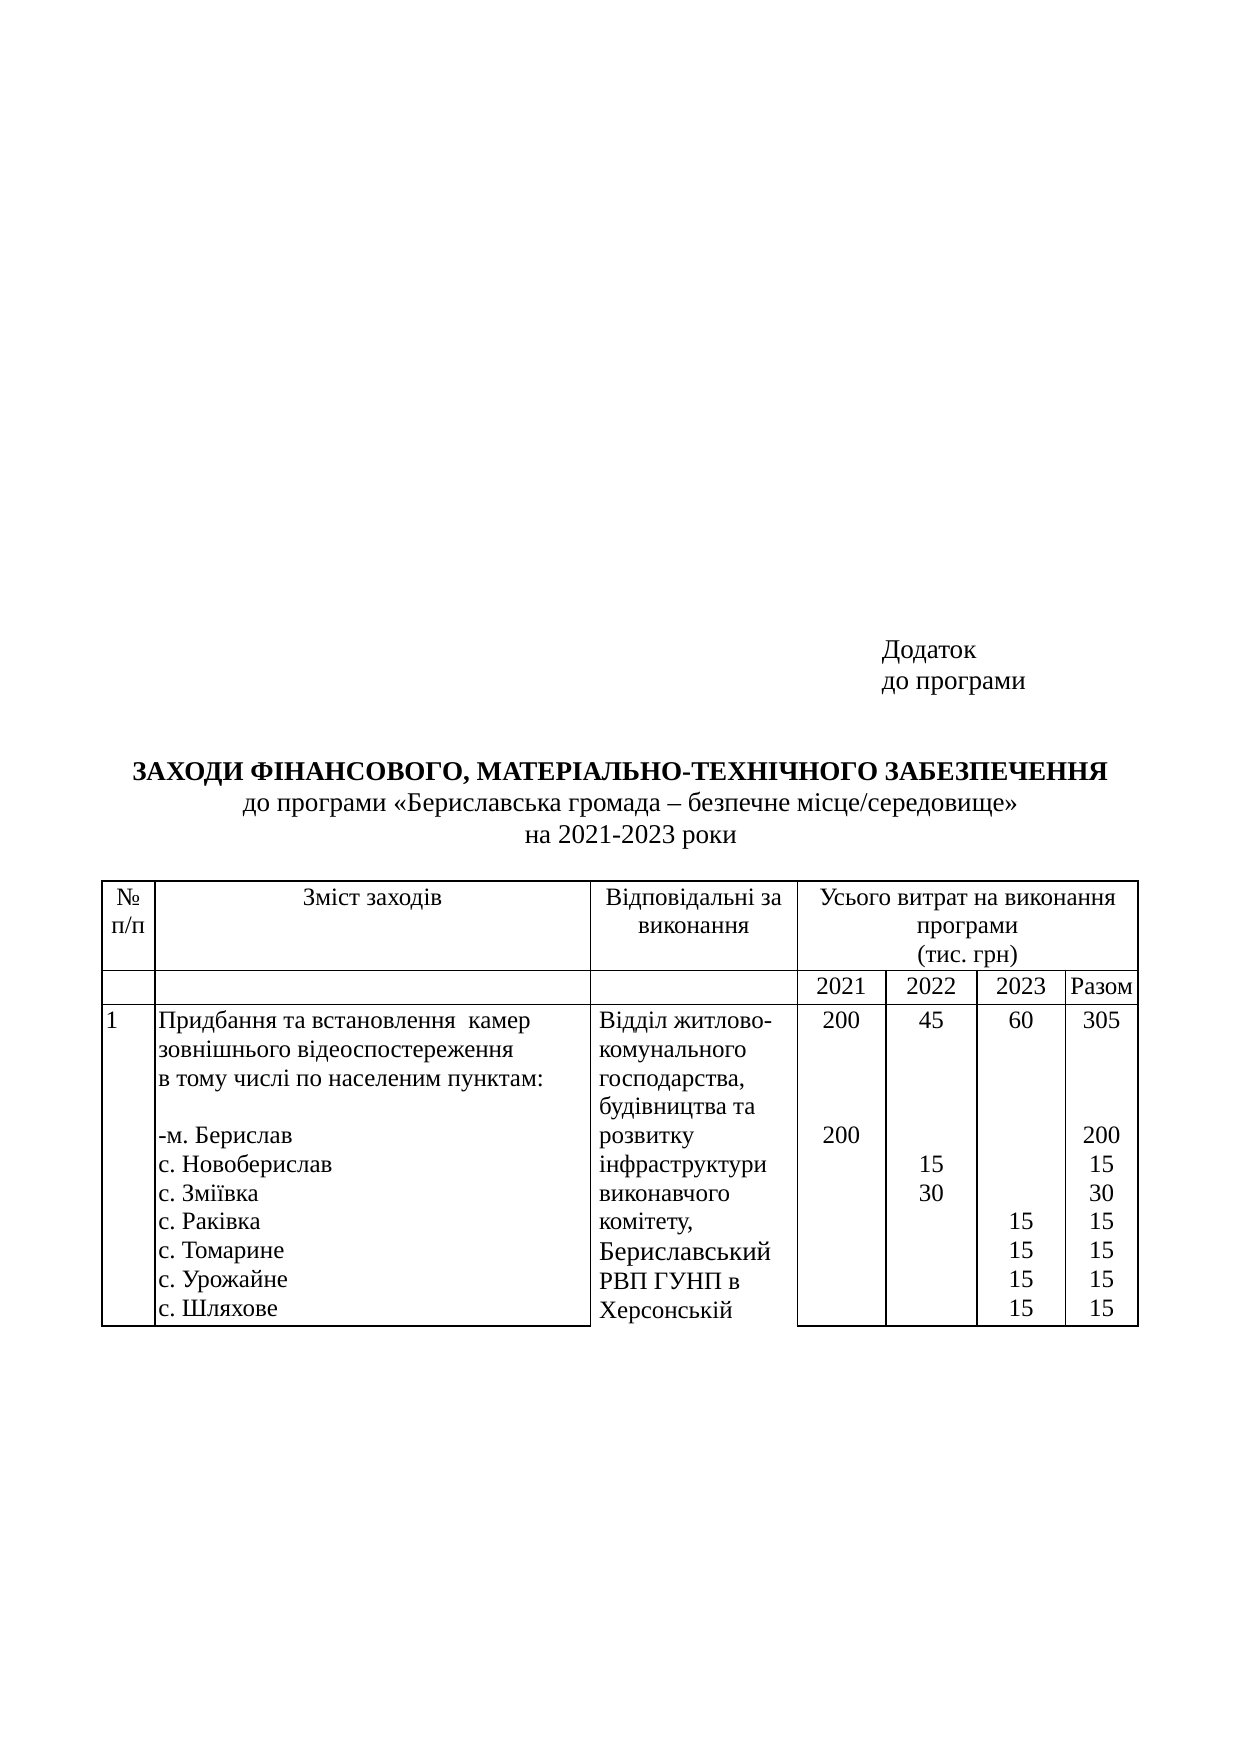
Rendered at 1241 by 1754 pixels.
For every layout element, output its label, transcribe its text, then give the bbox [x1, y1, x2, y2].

table_header Усього витрат на виконання програми (тис. грн) [798, 882, 1137, 969]
table_cell Придбання та встановлення камер зовнішнього відеоспостереження в тому числі по населеним пунктам: -м. Берислав с. Новоберислав с. Зміївка с. Раківка с. Томарине с. Урожайне с. Шляхове [156, 1005, 590, 1325]
text Додаток [118, 633, 1122, 664]
table_cell 60 15 15 15 15 [978, 1005, 1065, 1325]
table_cell 45 15 30 [887, 1005, 976, 1325]
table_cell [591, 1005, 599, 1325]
table_cell 2022 [887, 971, 976, 1004]
text до програми [118, 664, 1122, 696]
table_cell [591, 971, 797, 1004]
table_cell 2021 [798, 971, 885, 1004]
table_cell [156, 971, 590, 1004]
table_cell 1 [103, 1005, 154, 1325]
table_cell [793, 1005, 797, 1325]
table_cell Разом [1066, 971, 1137, 1004]
text на 2021-2023 роки [139, 818, 1122, 849]
text ЗАХОДИ ФІНАНСОВОГО, МАТЕРІАЛЬНО-ТЕХНІЧНОГО ЗАБЕЗПЕЧЕННЯ [118, 755, 1122, 787]
table_cell [103, 971, 154, 1004]
table_cell 305 200 15 30 15 15 15 15 [1066, 1005, 1137, 1325]
text до програми «Бериславська громада – безпечне місце/середовище» [139, 787, 1122, 818]
table_header Відповідальні за виконання [591, 882, 797, 969]
table_header Зміст заходів [156, 882, 590, 969]
table_cell 200 200 [798, 1005, 885, 1325]
table_cell 2023 [978, 971, 1065, 1004]
table_header № п/п [103, 882, 154, 969]
